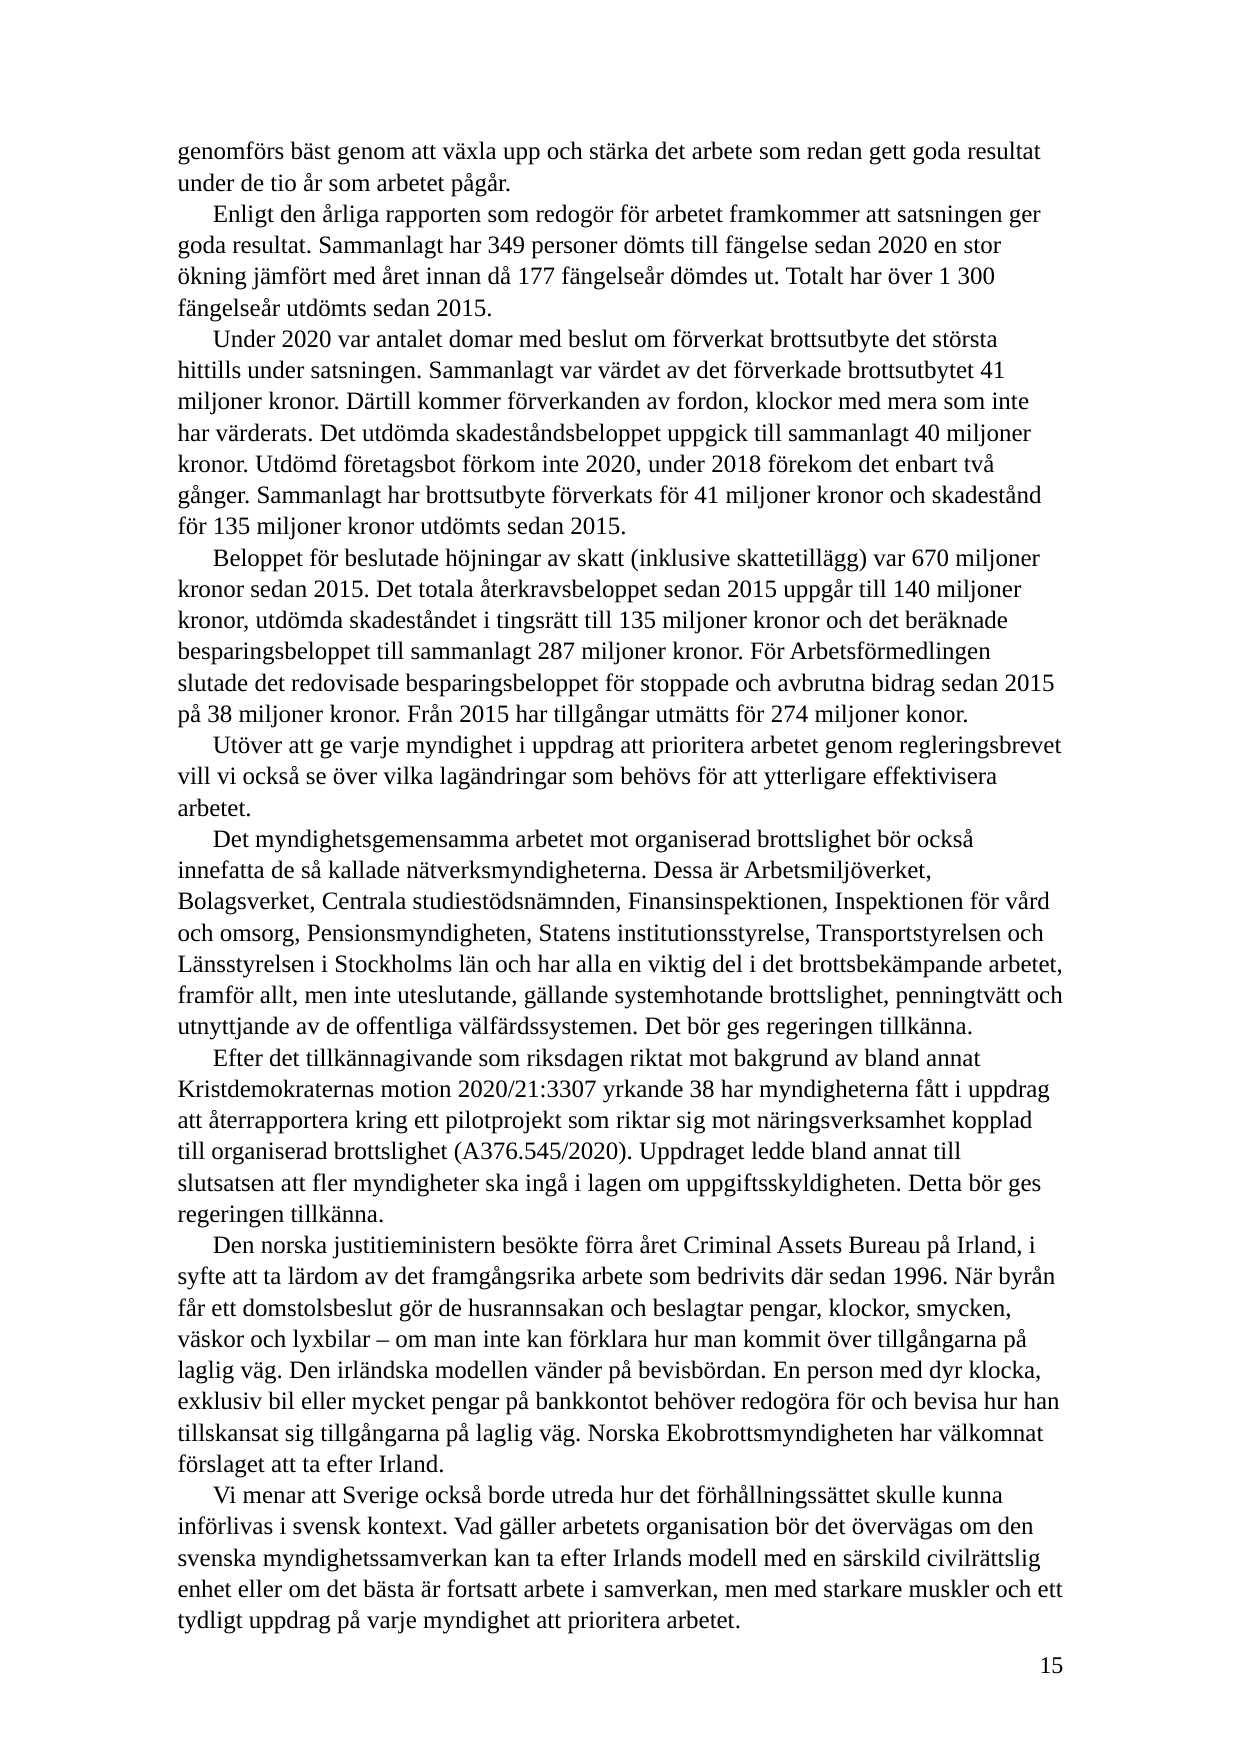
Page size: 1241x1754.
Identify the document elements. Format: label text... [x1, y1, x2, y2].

text Den norska justitieministern besökte förra året Criminal Assets Bureau på Irland, i syfte att ta lärdom av det framgångsrika arbete som bedrivits där sedan 1996. När byrån får ett domstolsbeslut gör de husrannsakan och beslagtar pengar, klockor, smycken, väskor och lyxbilar – om man inte kan förklara hur man kommit över tillgångarna på laglig väg. Den irländska modellen vänder på bevisbördan. En person med dyr klocka, exklusiv bil eller mycket pengar på bankkontot behöver redogöra för och bevisa hur han tillskansat sig tillgångarna på laglig väg. Norska Ekobrottsmyndigheten har välkomnat förslaget att ta efter Irland. [177, 1228, 1063, 1478]
text Det myndighetsgemensamma arbetet mot organiserad brottslighet bör också innefatta de så kallade nätverksmyndigheterna. Dessa är Arbetsmiljöverket, Bolagsverket, Centrala studiestödsnämnden, Finansinspektionen, Inspektionen för vård och omsorg, Pensionsmyndigheten, Statens institutionsstyrelse, Transportstyrelsen och Länsstyrelsen i Stockholms län och har alla en viktig del i det brottsbekämpande arbetet, framför allt, men inte uteslutande, gällande systemhotande brottslighet, penningtvätt och utnyttjande av de offentliga välfärdssystemen. Det bör ges regeringen tillkänna. [177, 821, 1063, 1040]
text Efter det tillkännagivande som riksdagen riktat mot bakgrund av bland annat Kristdemokraternas motion 2020/21:3307 yrkande 38 har myndigheterna fått i uppdrag att återrapportera kring ett pilotprojekt som riktar sig mot näringsverksamhet kopplad till organiserad brottslighet (A376.545/2020). Uppdraget ledde bland annat till slutsatsen att fler myndigheter ska ingå i lagen om uppgiftsskyldigheten. Detta bör ges regeringen tillkänna. [177, 1040, 1063, 1228]
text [177, 134, 1063, 196]
text Utöver att ge varje myndighet i uppdrag att prioritera arbetet genom regleringsbrevet vill vi också se över vilka lagändringar som behövs för att ytterligare effektivisera arbetet. [177, 728, 1063, 821]
text Vi menar att Sverige också borde utreda hur det förhållningssättet skulle kunna införlivas i svensk kontext. Vad gäller arbetets organisation bör det övervägas om den svenska myndighetssamverkan kan ta efter Irlands modell med en särskild civilrättslig enhet eller om det bästa är fortsatt arbete i samverkan, men med starkare muskler och ett tydligt uppdrag på varje myndighet att prioritera arbetet. [177, 1478, 1063, 1634]
text Enligt den årliga rapporten som redogör för arbetet framkommer att satsningen ger goda resultat. Sammanlagt har 349 personer dömts till fängelse sedan 2020 en stor ökning jämfört med året innan då 177 fängelseår dömdes ut. Totalt har över 1 300 fängelseår utdömts sedan 2015. [177, 196, 1063, 321]
text Under 2020 var antalet domar med beslut om förverkat brottsutbyte det största hittills under satsningen. Sammanlagt var värdet av det förverkade brottsutbytet 41 miljoner kronor. Därtill kommer förverkanden av fordon, klockor med mera som inte har värderats. Det utdömda skadeståndsbeloppet uppgick till sammanlagt 40 miljoner kronor. Utdömd företagsbot förkom inte 2020, under 2018 förekom det enbart två gånger. Sammanlagt har brottsutbyte förverkats för 41 miljoner kronor och skadestånd för 135 miljoner kronor utdömts sedan 2015. [177, 321, 1063, 540]
text Beloppet för beslutade höjningar av skatt (inklusive skattetillägg) var 670 miljoner kronor sedan 2015. Det totala återkravsbeloppet sedan 2015 uppgår till 140 miljoner kronor, utdömda skadeståndet i tingsrätt till 135 miljoner kronor och det beräknade besparingsbeloppet till sammanlagt 287 miljoner kronor. För Arbetsförmedlingen slutade det redovisade besparingsbeloppet för stoppade och avbrutna bidrag sedan 2015 på 38 miljoner kronor. Från 2015 har tillgångar utmätts för 274 miljoner konor. [177, 540, 1063, 728]
